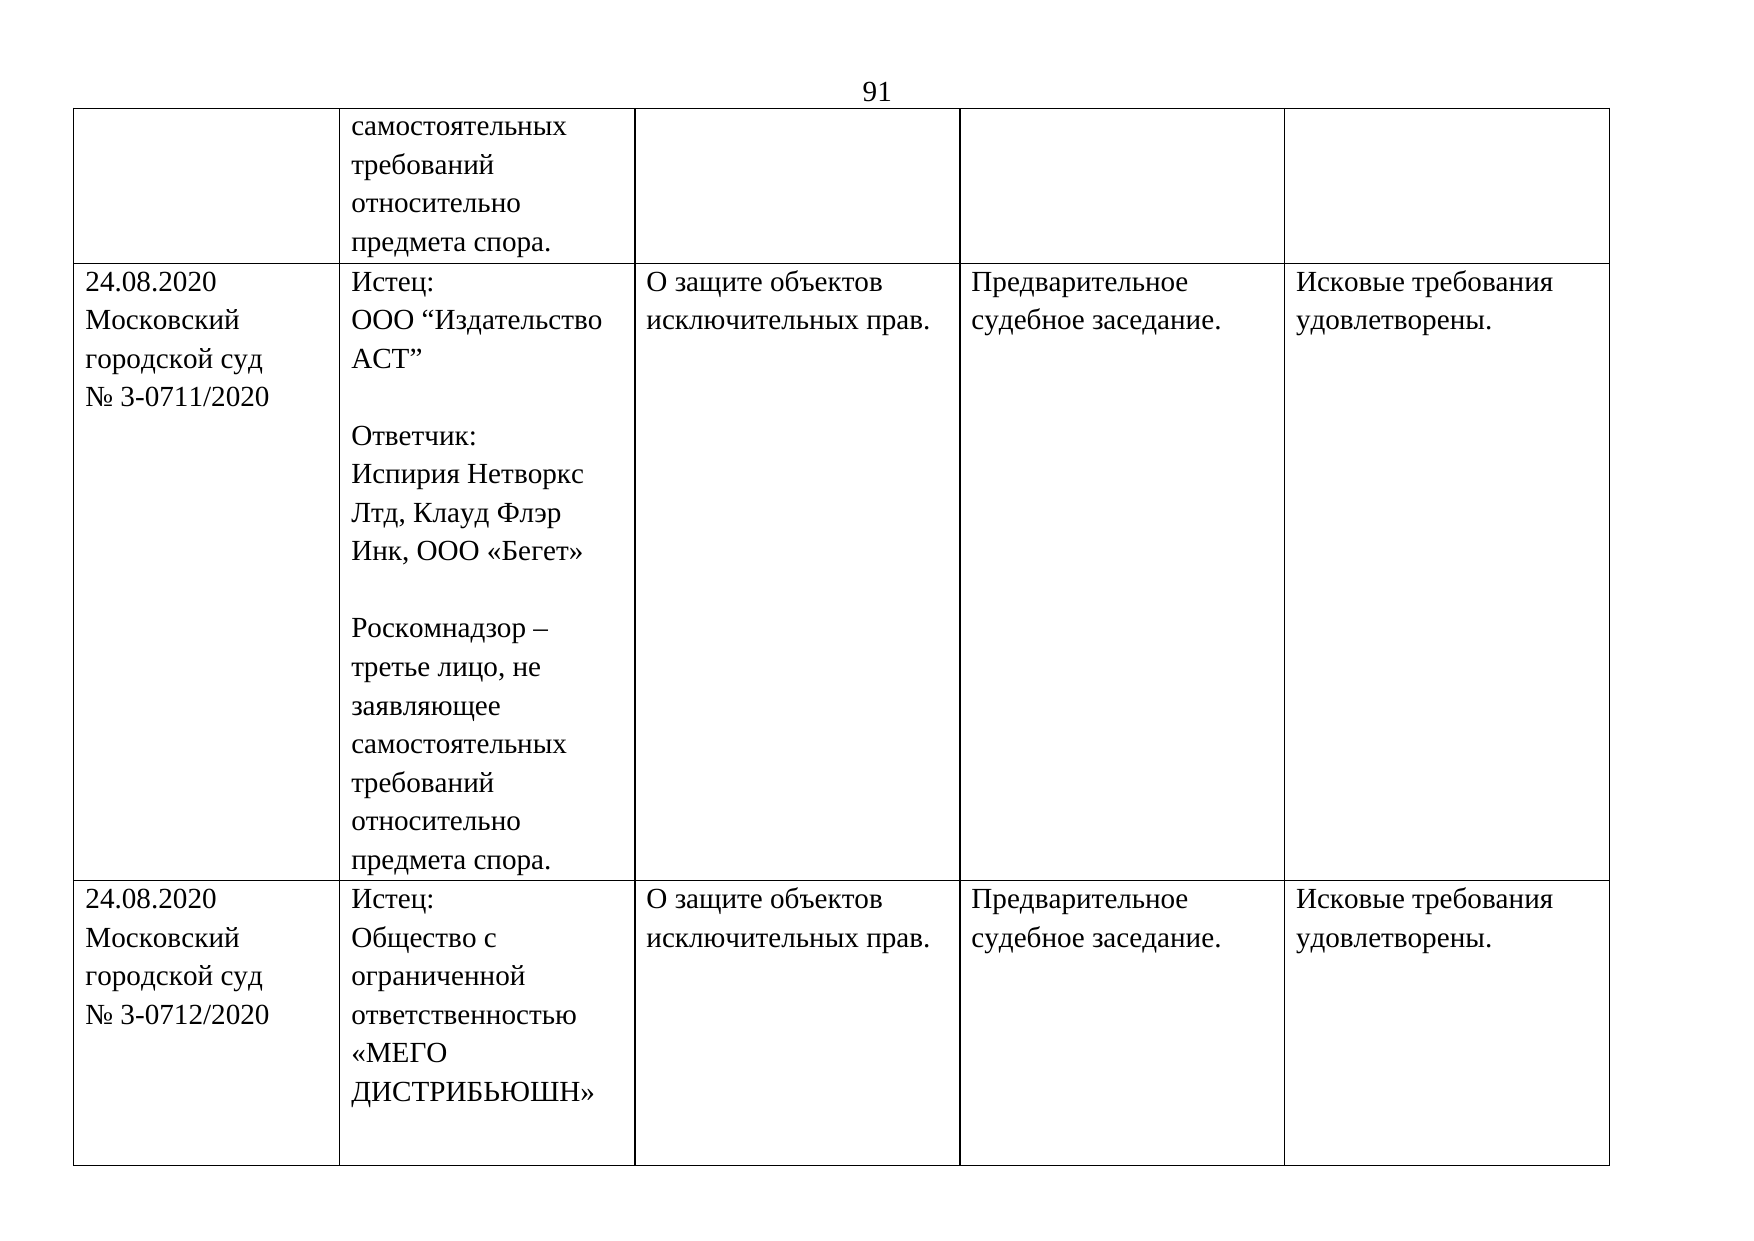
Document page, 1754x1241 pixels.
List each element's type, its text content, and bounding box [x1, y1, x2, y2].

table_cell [74, 109, 339, 263]
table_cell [340, 109, 634, 263]
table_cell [340, 881, 634, 1165]
table_cell Исковые требования удовлетворены. [1285, 264, 1609, 880]
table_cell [636, 881, 959, 1165]
table_cell Истец: ООО “Издательство АСТ” Ответчик: Испирия Нетворкс Лтд, Клауд Флэр Инк, ООО «Бегет» Роскомнадзор – третье лицо, не заявляющее самостоятельных требований относительно предмета спора. [340, 264, 634, 880]
table_cell О защите объектов исключительных прав. [636, 264, 959, 880]
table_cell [1285, 881, 1609, 1165]
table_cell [961, 109, 1284, 263]
table_cell 24.08.2020 Московский городской суд № 3-0711/2020 [74, 264, 339, 880]
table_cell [1285, 109, 1609, 263]
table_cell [74, 881, 339, 1165]
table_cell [961, 881, 1284, 1165]
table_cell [636, 109, 959, 263]
table_cell Предварительное судебное заседание. [961, 264, 1284, 880]
